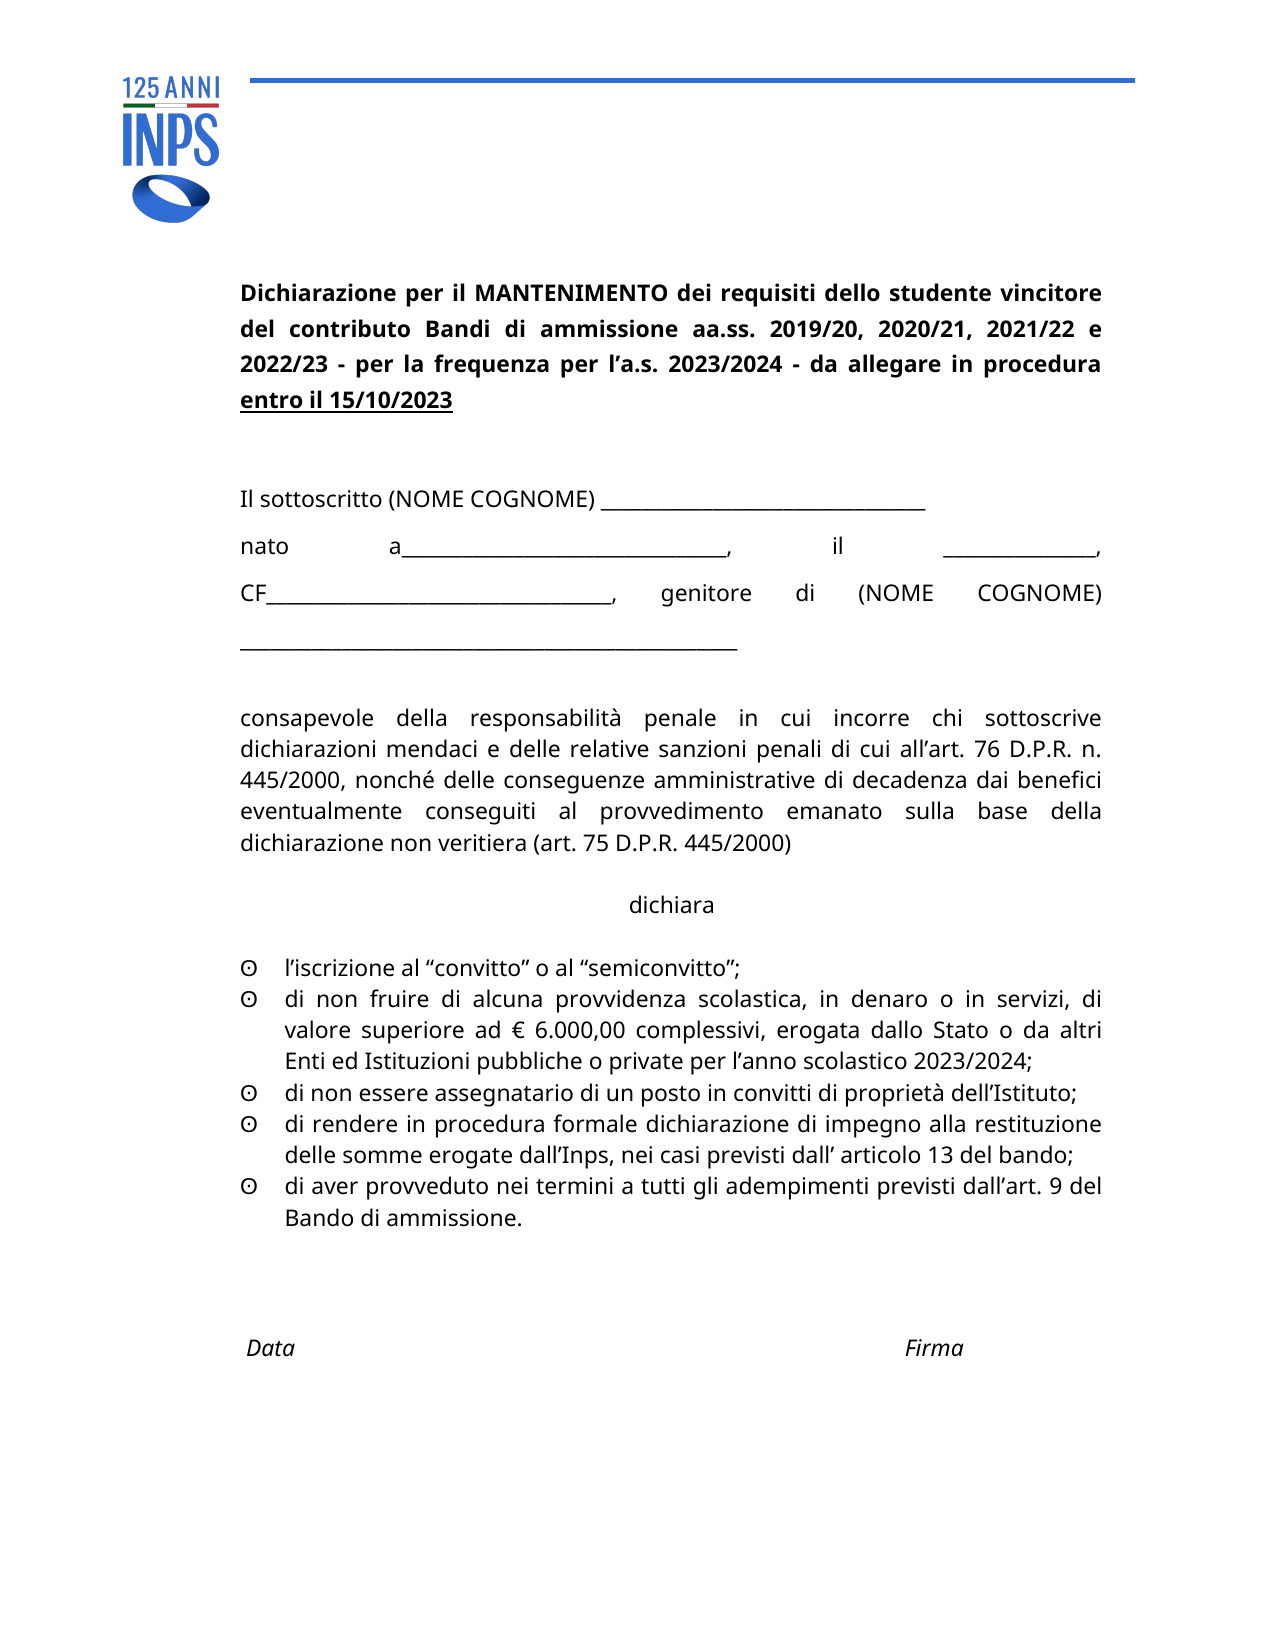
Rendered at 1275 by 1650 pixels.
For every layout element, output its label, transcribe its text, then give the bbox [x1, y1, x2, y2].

text nato a________________________________, il _______________, CF__________________________________, genitore di (NOME COGNOME) _________________________________________________ [240, 530, 1103, 655]
list di aver provveduto nei termini a tutti gli adempimenti previsti dall’art. 9 del Bando di ammissione. [240, 1170, 1103, 1233]
text dichiara [240, 889, 1103, 920]
text consapevole della responsabilità penale in cui incorre chi sottoscrive dichiarazioni mendaci e delle relative sanzioni penali di cui all’art. 76 D.P.R. n. 445/2000, nonché delle conseguenze amministrative di decadenza dai benefici eventualmente conseguiti al provvedimento emanato sulla base della dichiarazione non veritiera (art. 75 D.P.R. 445/2000) [240, 702, 1103, 858]
picture [250, 78, 1135, 83]
picture [112, 65, 230, 234]
list di non fruire di alcuna provvidenza scolastica, in denaro o in servizi, di valore superiore ad € 6.000,00 complessivi, erogata dallo Stato o da altri Enti ed Istituzioni pubbliche o private per l’anno scolastico 2023/2024; [240, 983, 1103, 1077]
list l’iscrizione al “convitto” o al “semiconvitto”; [240, 952, 1103, 983]
text Dichiarazione per il MANTENIMENTO dei requisiti dello studente vincitore del contributo Bandi di ammissione aa.ss. 2019/20, 2020/21, 2021/22 e 2022/23 - per la frequenza per l’a.s. 2023/2024 - da allegare in procedura entro il 15/10/2023 [240, 277, 1103, 416]
text Il sottoscritto (NOME COGNOME) ________________________________ [240, 483, 1103, 514]
list di non essere assegnatario di un posto in convitti di proprietà dell’Istituto; [240, 1077, 1103, 1108]
list di rendere in procedura formale dichiarazione di impegno alla restituzione delle somme erogate dall’Inps, nei casi previsti dall’ articolo 13 del bando; [240, 1108, 1103, 1170]
text Data Firma [240, 1332, 1103, 1363]
